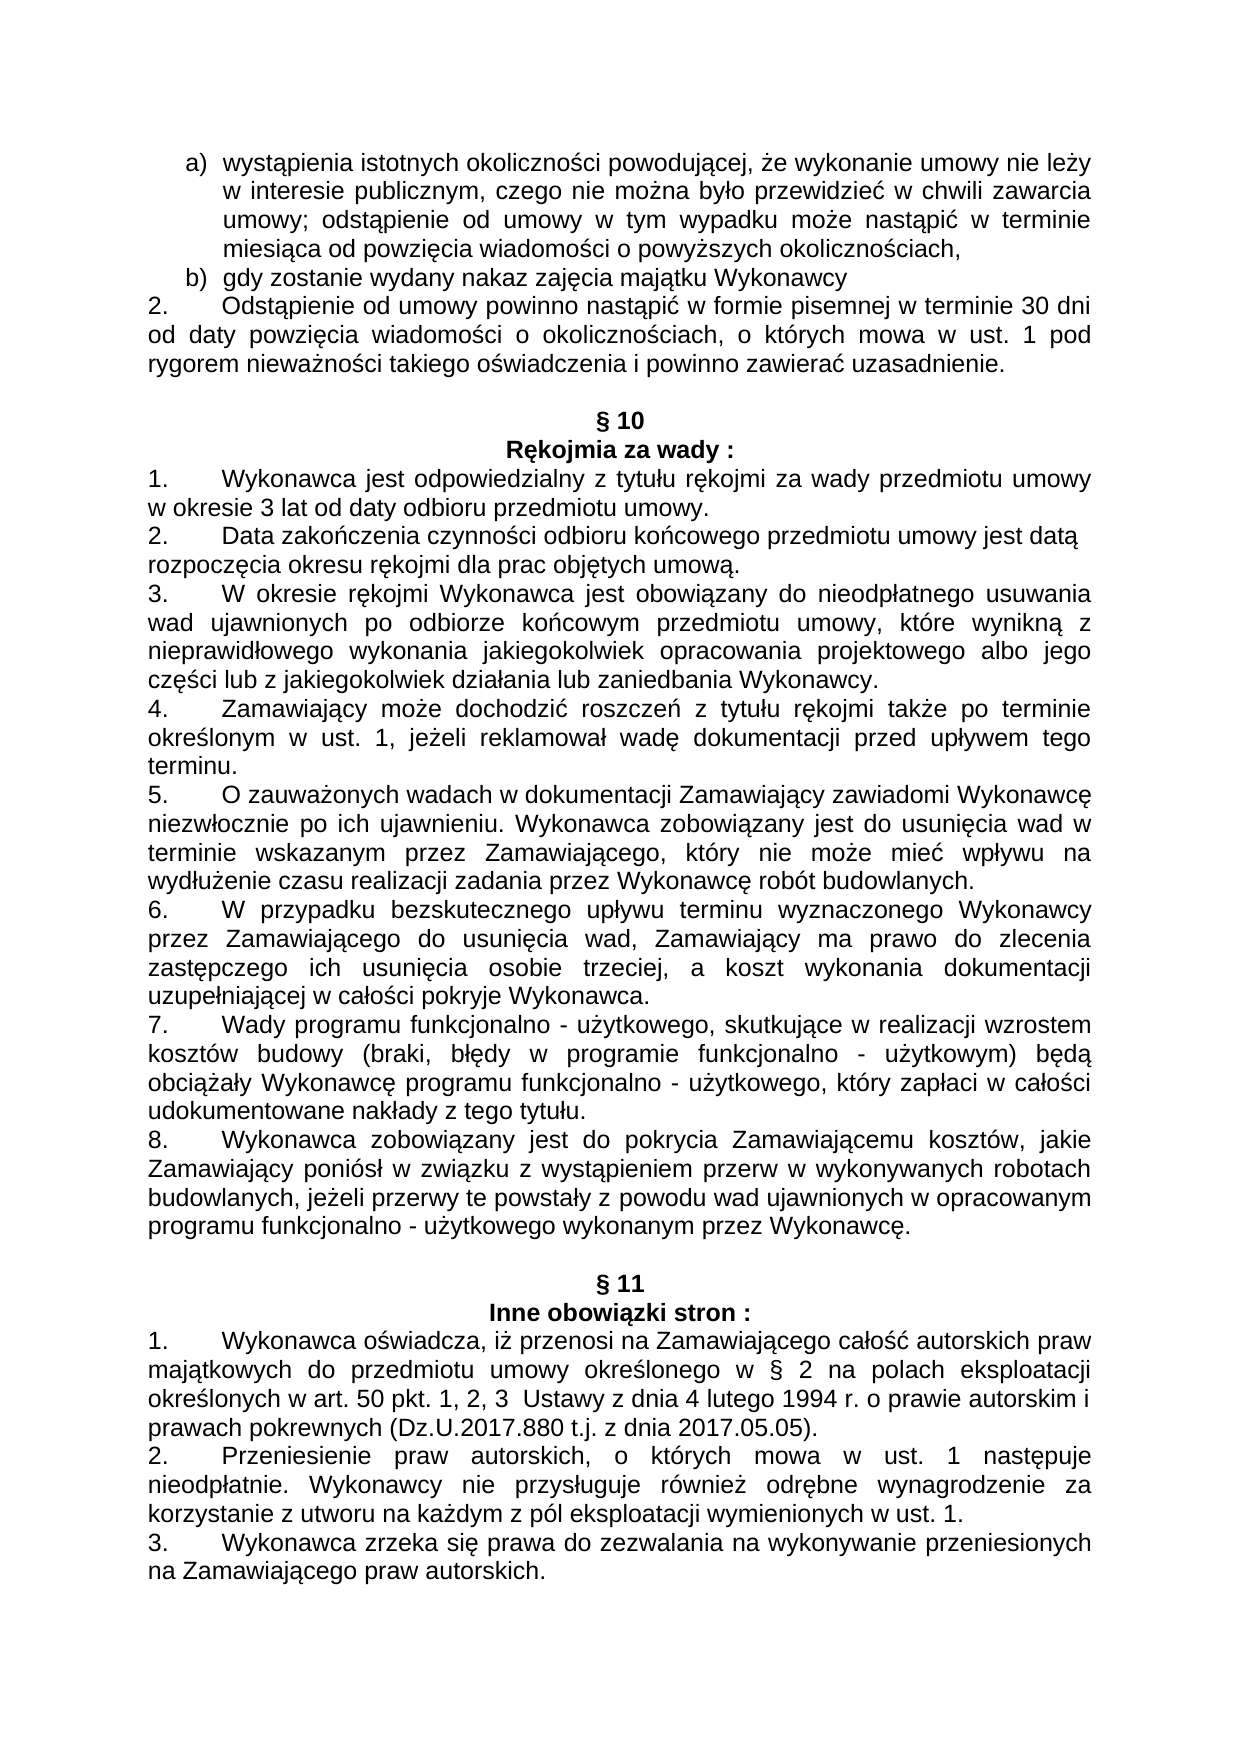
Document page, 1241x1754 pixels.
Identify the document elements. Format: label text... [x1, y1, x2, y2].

list Przeniesienie praw autorskich, o których mowa w ust. 1 następuje nieodpłatnie. Wykonawcy nie przysługuje również odrębne wynagrodzenie za korzystanie z utworu na każdym z pól eksploatacji wymienionych w ust. 1. [148, 1441, 1093, 1528]
list Wykonawca zrzeka się prawa do zezwalania na wykonywanie przeniesionych na Zamawiającego praw autorskich. [148, 1528, 1093, 1585]
text Rękojmia za wady : [148, 435, 1093, 464]
text Inne obowiązki stron : [148, 1298, 1093, 1326]
list O zauważonych wadach w dokumentacji Zamawiający zawiadomi Wykonawcę niezwłocznie po ich ujawnieniu. Wykonawca zobowiązany jest do usunięcia wad w terminie wskazanym przez Zamawiającego, który nie może mieć wpływu na wydłużenie czasu realizacji zadania przez Wykonawcę robót budowlanych. [148, 780, 1093, 895]
list W okresie rękojmi Wykonawca jest obowiązany do nieodpłatnego usuwania wad ujawnionych po odbiorze końcowym przedmiotu umowy, które wynikną z nieprawidłowego wykonania jakiegokolwiek opracowania projektowego albo jego części lub z jakiegokolwiek działania lub zaniedbania Wykonawcy. [148, 579, 1093, 694]
list Wykonawca zobowiązany jest do pokrycia Zamawiającemu kosztów, jakie Zamawiający poniósł w związku z wystąpieniem przerw w wykonywanych robotach budowlanych, jeżeli przerwy te powstały z powodu wad ujawnionych w opracowanym programu funkcjonalno - użytkowego wykonanym przez Wykonawcę. [148, 1125, 1093, 1240]
list Wykonawca oświadcza, iż przenosi na Zamawiającego całość autorskich praw majątkowych do przedmiotu umowy określonego w § 2 na polach eksploatacji określonych w art. 50 pkt. 1, 2, 3 Ustawy z dnia 4 lutego 1994 r. o prawie autorskim i prawach pokrewnych (Dz.U.2017.880 t.j. z dnia 2017.05.05). [148, 1326, 1093, 1441]
list Wykonawca jest odpowiedzialny z tytułu rękojmi za wady przedmiotu umowy w okresie 3 lat od daty odbioru przedmiotu umowy. [148, 464, 1093, 521]
text rozpoczęcia okresu rękojmi dla prac objętych umową. [148, 550, 1093, 579]
list W przypadku bezskutecznego upływu terminu wyznaczonego Wykonawcy przez Zamawiającego do usunięcia wad, Zamawiający ma prawo do zlecenia zastępczego ich usunięcia osobie trzeciej, a koszt wykonania dokumentacji uzupełniającej w całości pokryje Wykonawca. [148, 895, 1093, 1010]
list Wady programu funkcjonalno - użytkowego, skutkujące w realizacji wzrostem kosztów budowy (braki, błędy w programie funkcjonalno - użytkowym) będą obciążały Wykonawcę programu funkcjonalno - użytkowego, który zapłaci w całości udokumentowane nakłady z tego tytułu. [148, 1010, 1093, 1125]
list wystąpienia istotnych okoliczności powodującej, że wykonanie umowy nie leży w interesie publicznym, czego nie można było przewidzieć w chwili zawarcia umowy; odstąpienie od umowy w tym wypadku może nastąpić w terminie miesiąca od powzięcia wiadomości o powyższych okolicznościach, [185, 148, 1093, 263]
list Odstąpienie od umowy powinno nastąpić w formie pisemnej w terminie 30 dni od daty powzięcia wiadomości o okolicznościach, o których mowa w ust. 1 pod rygorem nieważności takiego oświadczenia i powinno zawierać uzasadnienie. [148, 291, 1093, 378]
text § 11 [148, 1269, 1093, 1298]
list Data zakończenia czynności odbioru końcowego przedmiotu umowy jest datą [148, 521, 1093, 550]
list Zamawiający może dochodzić roszczeń z tytułu rękojmi także po terminie określonym w ust. 1, jeżeli reklamował wadę dokumentacji przed upływem tego terminu. [148, 694, 1093, 780]
list gdy zostanie wydany nakaz zajęcia majątku Wykonawcy [185, 263, 1093, 291]
text § 10 [148, 406, 1093, 435]
